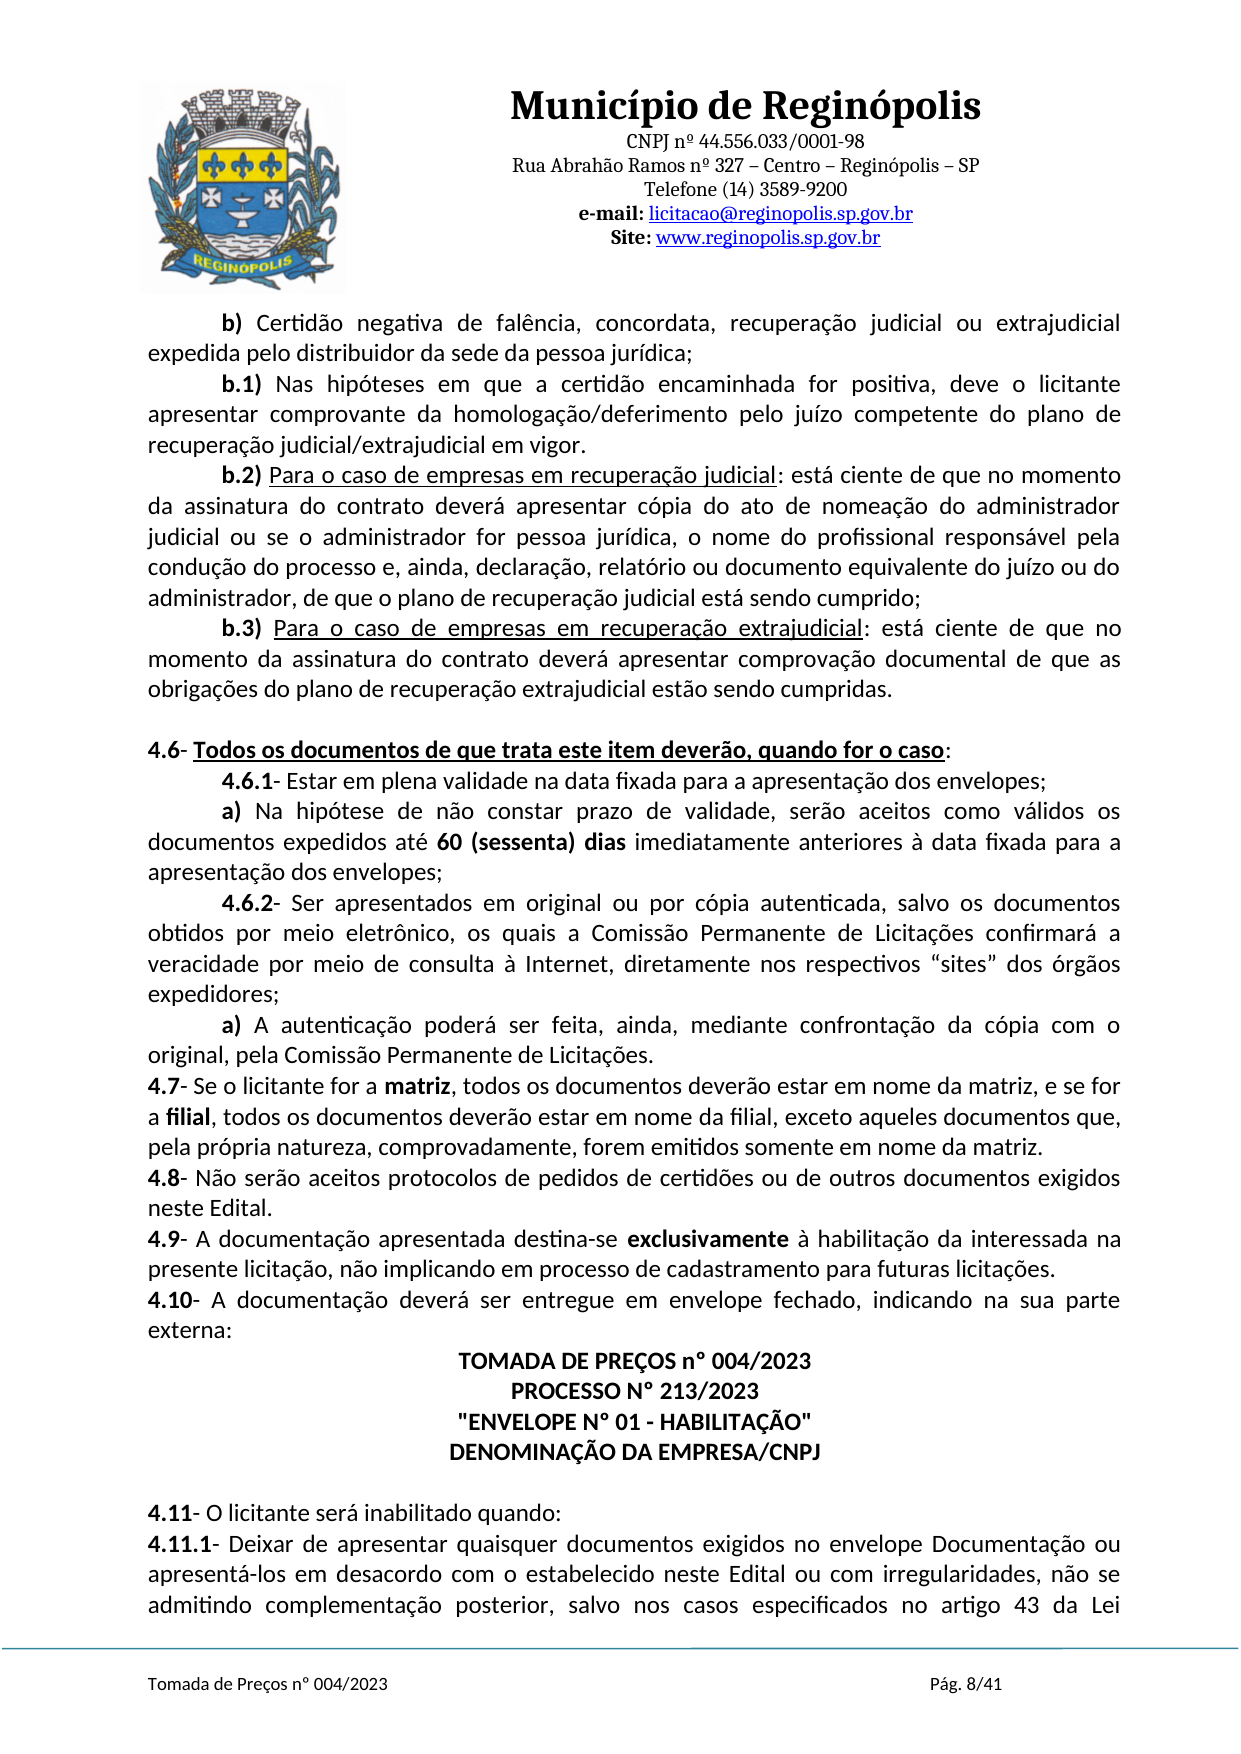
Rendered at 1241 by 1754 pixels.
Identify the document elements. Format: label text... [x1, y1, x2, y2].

text 4.9- A documentação apresentada destina-se exclusivamente à habilitação da interessada na presente licitação, não implicando em processo de cadastramento para futuras licitações. [148, 1223, 1122, 1284]
text 4.8- Não serão aceitos protocolos de pedidos de certidões ou de outros documentos exigidos neste Edital. [148, 1162, 1122, 1223]
picture [138, 80, 347, 294]
text 4.7- Se o licitante for a matriz, todos os documentos deverão estar em nome da matriz, e se for a filial, todos os documentos deverão estar em nome da filial, exceto aqueles documentos que, pela própria natureza, comprovadamente, forem emitidos somente em nome da matriz. [148, 1070, 1122, 1162]
text a) A autenticação poderá ser feita, ainda, mediante confrontação da cópia com o original, pela Comissão Permanente de Licitações. [148, 1009, 1122, 1070]
text "ENVELOPE Nº 01 - HABILITAÇÃO" [148, 1406, 1122, 1436]
text 4.10- A documentação deverá ser entregue em envelope fechado, indicando na sua parte externa: [148, 1284, 1122, 1345]
text 4.11- O licitante será inabilitado quando: [148, 1497, 1122, 1528]
text 4.6.1- Estar em plena validade na data fixada para a apresentação dos envelopes; [148, 765, 1122, 795]
text PROCESSO Nº 213/2023 [148, 1375, 1122, 1406]
text TOMADA DE PREÇOS nº 004/2023 [148, 1345, 1122, 1375]
text DENOMINAÇÃO DA EMPRESA/CNPJ [148, 1436, 1122, 1467]
text a) Na hipótese de não constar prazo de validade, serão aceitos como válidos os documentos expedidos até 60 (sessenta) dias imediatamente anteriores à data fixada para a apresentação dos envelopes; [148, 795, 1122, 887]
text b.3) Para o caso de empresas em recuperação extrajudicial: está ciente de que no momento da assinatura do contrato deverá apresentar comprovação documental de que as obrigações do plano de recuperação extrajudicial estão sendo cumpridas. [148, 612, 1122, 704]
text b) Certidão negativa de falência, concordata, recuperação judicial ou extrajudicial expedida pelo distribuidor da sede da pessoa jurídica; [148, 307, 1122, 368]
text b.1) Nas hipóteses em que a certidão encaminhada for positiva, deve o licitante apresentar comprovante da homologação/deferimento pelo juízo competente do plano de recuperação judicial/extrajudicial em vigor. [148, 368, 1122, 460]
text 4.6- Todos os documentos de que trata este item deverão, quando for o caso: [148, 734, 1122, 765]
text b.2) Para o caso de empresas em recuperação judicial: está ciente de que no momento da assinatura do contrato deverá apresentar cópia do ato de nomeação do administrador judicial ou se o administrador for pessoa jurídica, o nome do profissional responsável pela condução do processo e, ainda, declaração, relatório ou documento equivalente do juízo ou do administrador, de que o plano de recuperação judicial está sendo cumprido; [148, 460, 1122, 612]
text 4.6.2- Ser apresentados em original ou por cópia autenticada, salvo os documentos obtidos por meio eletrônico, os quais a Comissão Permanente de Licitações confirmará a veracidade por meio de consulta à Internet, diretamente nos respectivos “sites” dos órgãos expedidores; [148, 887, 1122, 1009]
